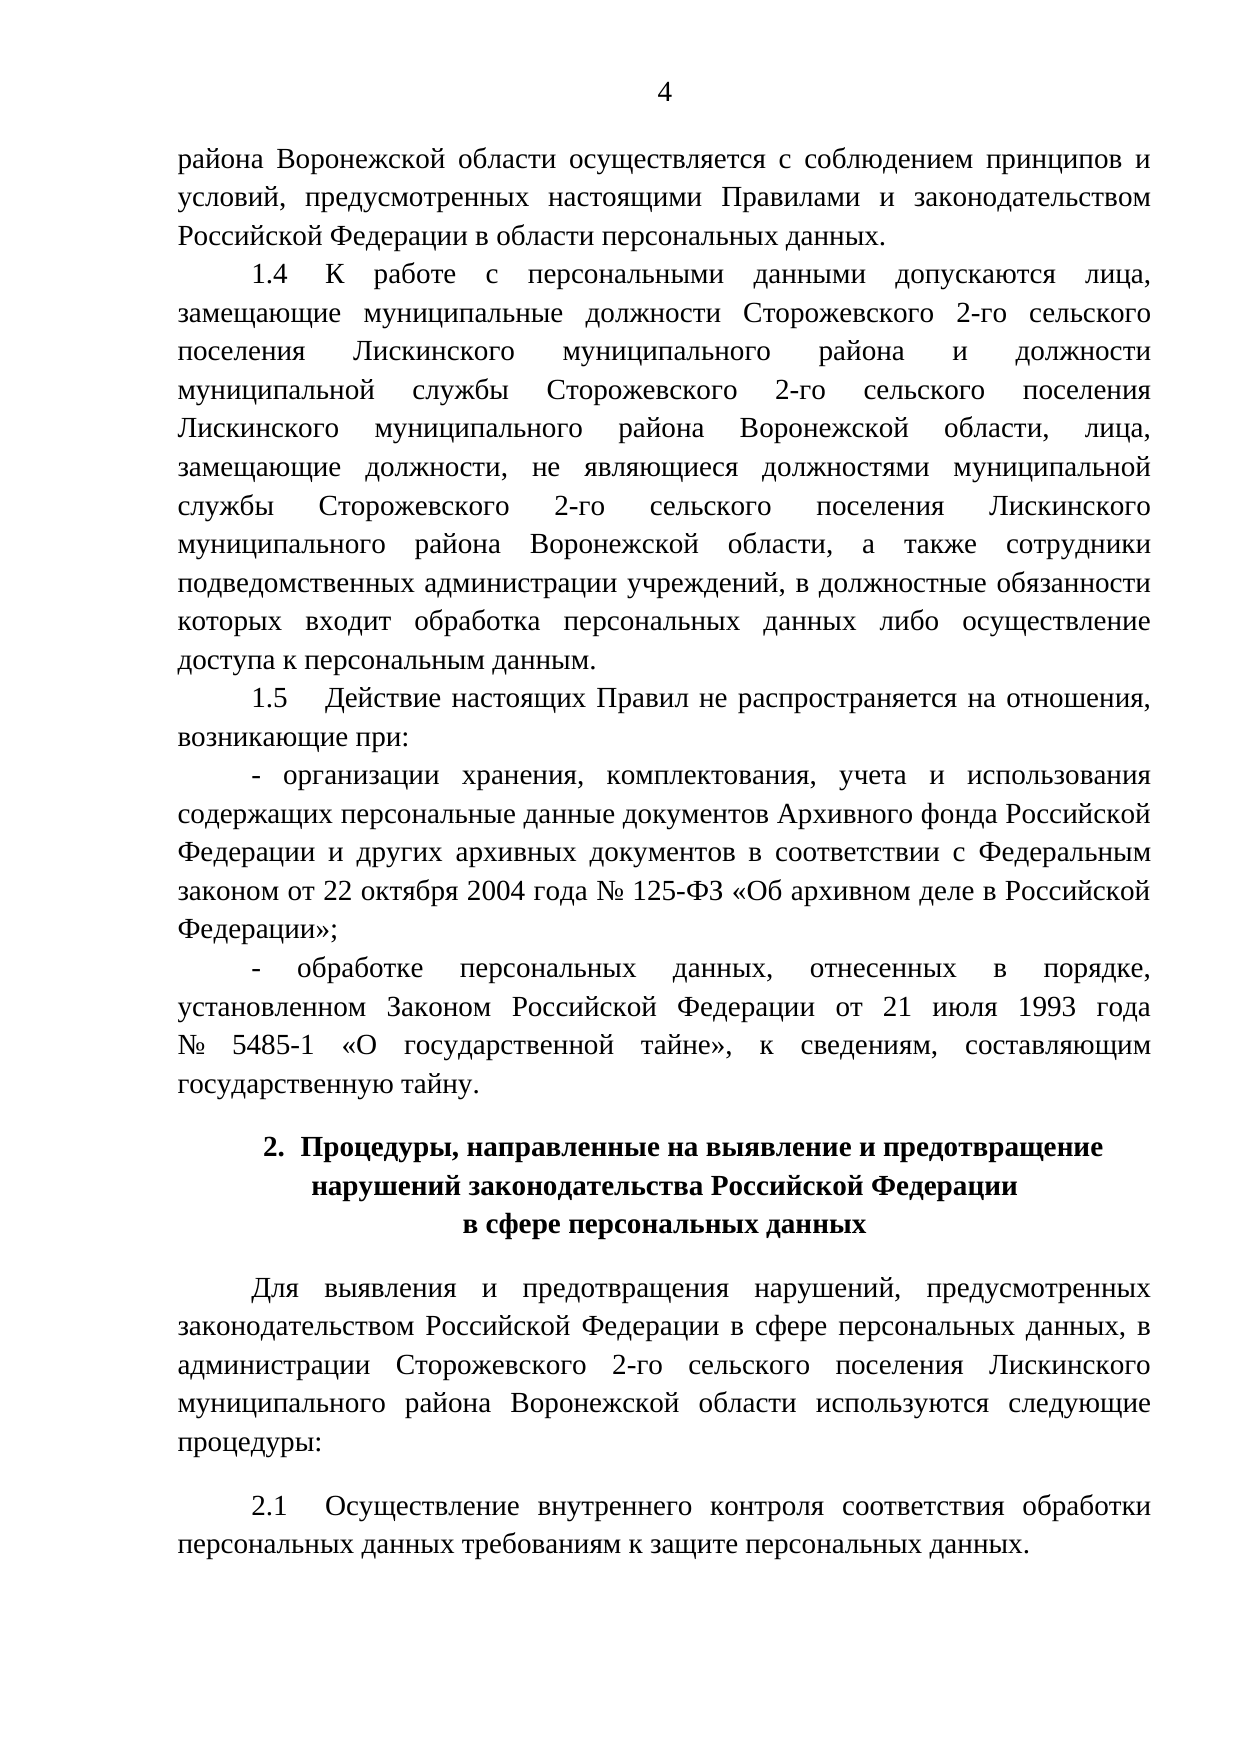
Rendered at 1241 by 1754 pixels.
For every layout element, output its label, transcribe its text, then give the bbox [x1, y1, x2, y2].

list Действие настоящих Правил не распространяется на отношения, возникающие при: [177, 680, 1152, 752]
text нарушений законодательства Российской Федерации [177, 1168, 1152, 1201]
list Процедуры, направленные на выявление и предотвращение [215, 1129, 1152, 1163]
list Осуществление внутреннего контроля соответствия обработки персональных данных требованиям к защите персональных данных. [177, 1488, 1152, 1560]
text Для выявления и предотвращения нарушений, предусмотренных законодательством Российской Федерации в сфере персональных данных, в администрации Сторожевского 2-го сельского поселения Лискинского муниципального района Воронежской области используются следующие процедуры: [177, 1270, 1152, 1458]
text - обработке персональных данных, отнесенных в порядке, установленном Законом Российской Федерации от 21 июля 1993 года № 5485-1 «О государственной тайне», к сведениям, составляющим государственную тайну. [177, 950, 1152, 1099]
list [177, 141, 1152, 251]
text в сфере персональных данных [177, 1206, 1152, 1240]
list К работе с персональными данными допускаются лица, замещающие муниципальные должности Сторожевского 2-го сельского поселения Лискинского муниципального района и должности муниципальной службы Сторожевского 2-го сельского поселения Лискинского муниципального района Воронежской области, лица, замещающие должности, не являющиеся должностями муниципальной службы Сторожевского 2-го сельского поселения Лискинского муниципального района Воронежской области, а также сотрудники подведомственных администрации учреждений, в должностные обязанности которых входит обработка персональных данных либо осуществление доступа к персональным данным. [177, 256, 1152, 675]
list - организации хранения, комплектования, учета и использования содержащих персональные данные документов Архивного фонда Российской Федерации и других архивных документов в соответствии с Федеральным законом от 22 октября 2004 года № 125-ФЗ «Об архивном деле в Российской Федерации»; [177, 757, 1152, 945]
